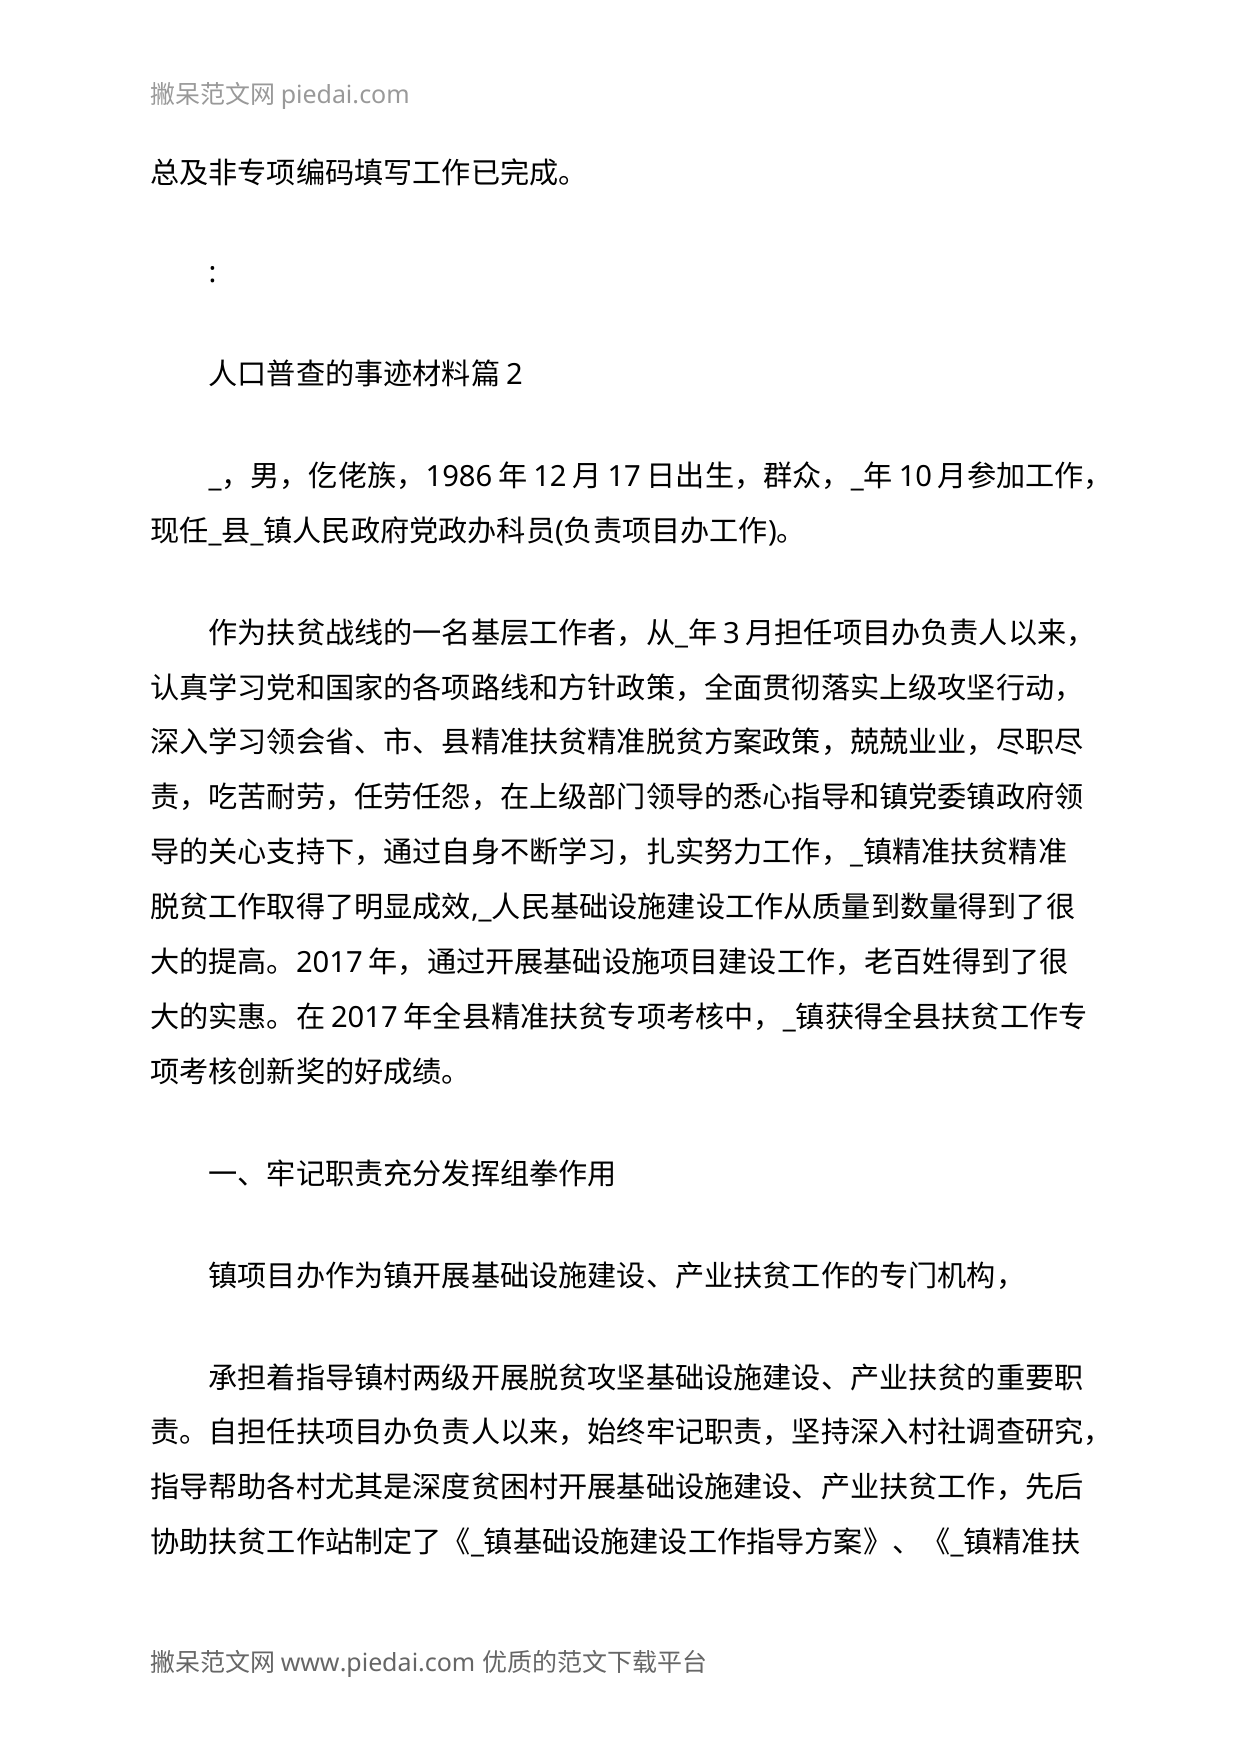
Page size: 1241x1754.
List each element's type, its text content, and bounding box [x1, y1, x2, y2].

text 作为扶贫战线的一名基层工作者，从_年3月担任项目办负责人以来，认真学习党和国家的各项路线和方针政策，全面贯彻落实上级攻坚行动，深入学习领会省、市、县精准扶贫精准脱贫方案政策，兢兢业业，尽职尽责，吃苦耐劳，任劳任怨，在上级部门领导的悉心指导和镇党委镇政府领导的关心支持下，通过自身不断学习，扎实努力工作，_镇精准扶贫精准脱贫工作取得了明显成效,_人民基础设施建设工作从质量到数量得到了很大的提高。2017年，通过开展基础设施项目建设工作，老百姓得到了很大的实惠。在2017年全县精准扶贫专项考核中，_镇获得全县扶贫工作专项考核创新奖的好成绩。 [150, 609, 1090, 1091]
text 一、牢记职责充分发挥组拳作用 [150, 1151, 1090, 1193]
text 镇项目办作为镇开展基础设施建设、产业扶贫工作的专门机构， [150, 1252, 1090, 1295]
text 人口普查的事迹材料篇2 [150, 350, 1090, 393]
text _，男，仡佬族，1986年12月17日出生，群众，_年10月参加工作，现任_县_镇人民政府党政办科员(负责项目办工作)。 [150, 452, 1090, 549]
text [150, 150, 1090, 192]
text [150, 1354, 1090, 1561]
text : [150, 252, 1090, 291]
